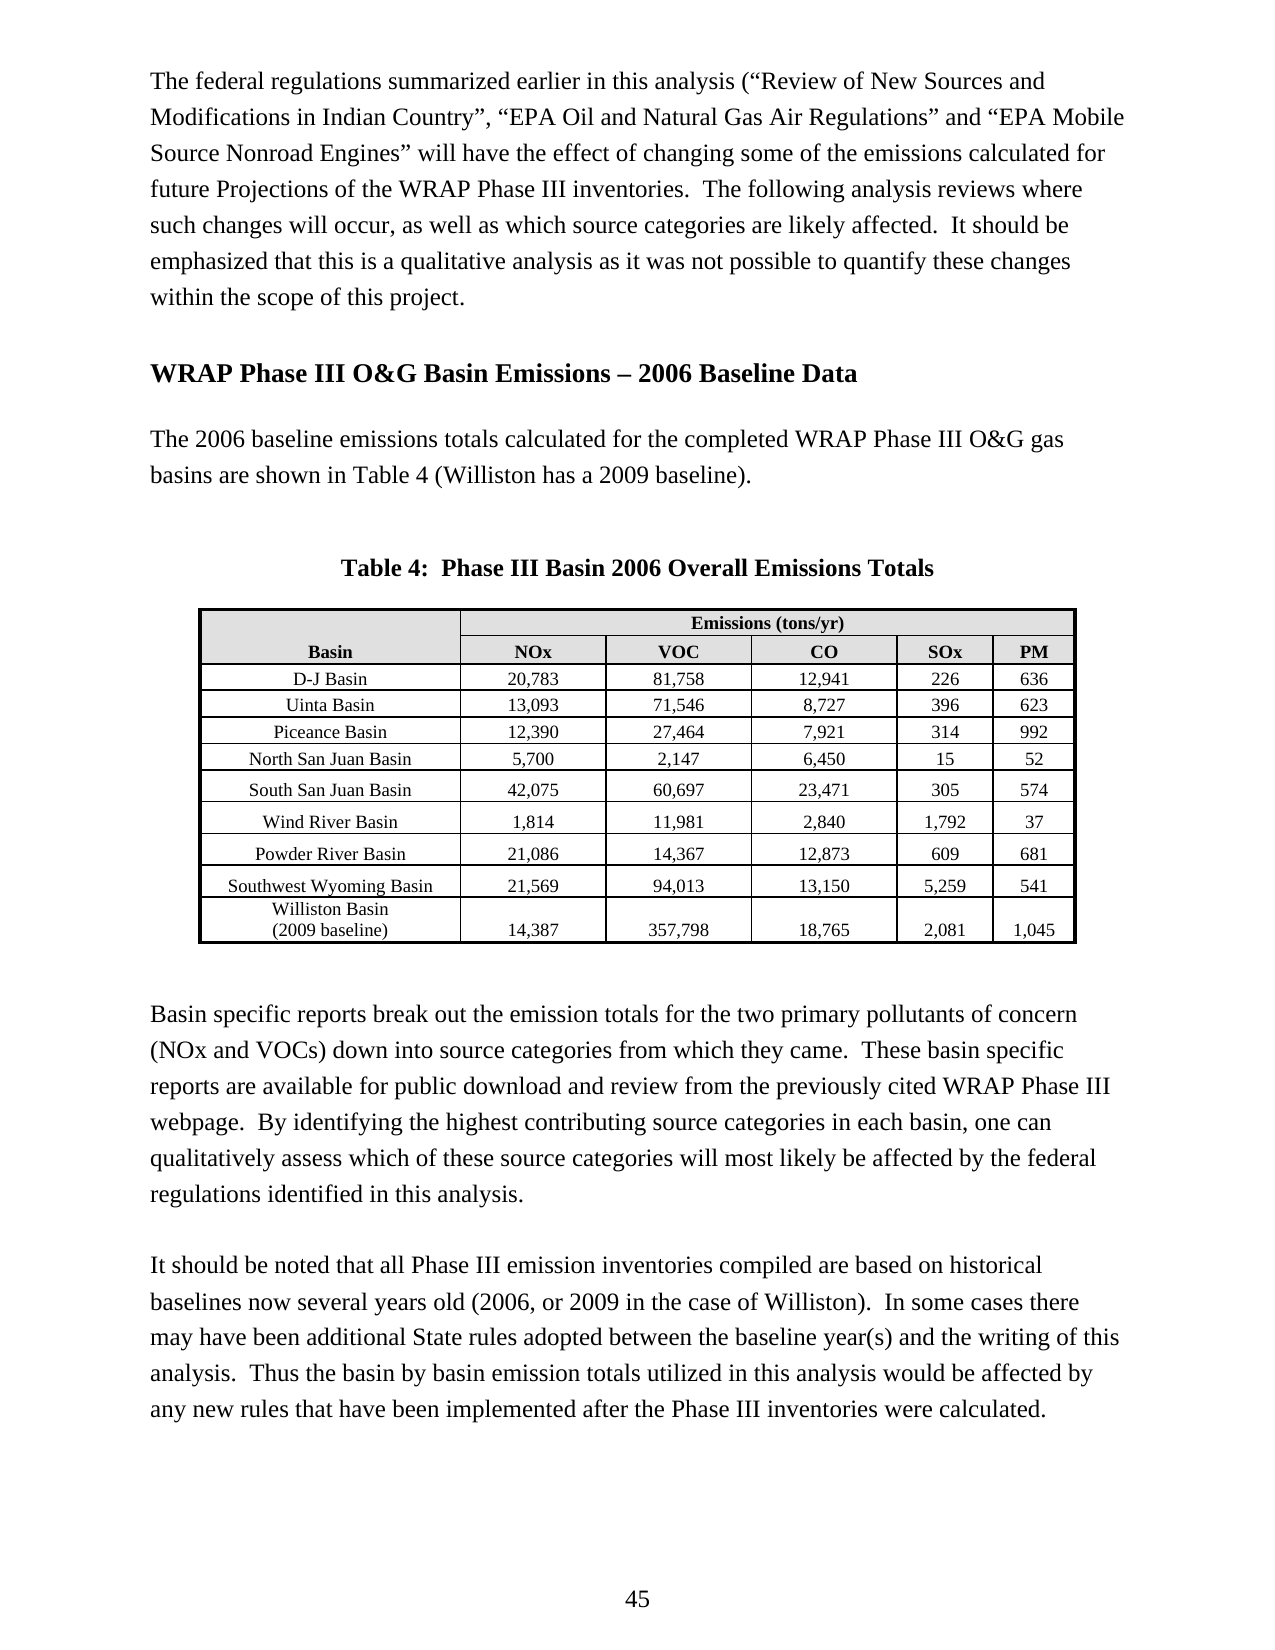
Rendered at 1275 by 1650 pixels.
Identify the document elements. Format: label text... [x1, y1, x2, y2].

table_cell 314 [898, 718, 992, 742]
table_cell 226 [898, 665, 992, 689]
table_cell 992 [994, 718, 1073, 742]
text The 2006 baseline emissions totals calculated for the completed WRAP Phase III O&G gas basins are shown in Table 4 (Williston has a 2009 baseline). [150, 424, 1125, 489]
table_cell Wind River Basin [202, 802, 460, 833]
table_cell 12,390 [461, 718, 605, 742]
table_header Basin [202, 611, 460, 663]
table_cell CO [752, 636, 896, 663]
table_cell 71,546 [607, 691, 751, 716]
table_cell 12,941 [752, 665, 896, 689]
table_cell 623 [994, 691, 1073, 716]
table_cell PM [994, 636, 1073, 663]
table_cell 1,792 [898, 802, 992, 833]
table_cell 357,798 [607, 898, 751, 941]
table_cell South San Juan Basin [202, 771, 460, 801]
table_cell 20,783 [461, 665, 605, 689]
table_cell 37 [994, 802, 1073, 833]
table_cell D-J Basin [202, 665, 460, 689]
table_cell Williston Basin (2009 baseline) [202, 898, 460, 941]
table_cell 14,367 [607, 834, 751, 864]
table_cell 609 [898, 834, 992, 864]
table_cell 18,765 [752, 898, 896, 941]
table_cell 42,075 [461, 771, 605, 801]
table_cell 15 [898, 744, 992, 769]
table_cell 94,013 [607, 866, 751, 896]
table_cell 81,758 [607, 665, 751, 689]
table_cell 52 [994, 744, 1073, 769]
table_cell 8,727 [752, 691, 896, 716]
table_cell 11,981 [607, 802, 751, 833]
table_cell 21,086 [461, 834, 605, 864]
table_cell 6,450 [752, 744, 896, 769]
text Basin specific reports break out the emission totals for the two primary pollutants of concern (NOx and VOCs) down into source categories from which they came. These basin specific reports are available for public download and review from the previously cited WRAP Phase III webpage. By identifying the highest contributing source categories in each basin, one can qualitatively assess which of these source categories will most likely be affected by the federal regulations identified in this analysis. [150, 999, 1125, 1207]
table_cell 681 [994, 834, 1073, 864]
table_cell 396 [898, 691, 992, 716]
table_cell 574 [994, 771, 1073, 801]
table_cell 305 [898, 771, 992, 801]
table_cell Uinta Basin [202, 691, 460, 716]
table_cell 23,471 [752, 771, 896, 801]
table_cell 2,081 [898, 898, 992, 941]
table_cell North San Juan Basin [202, 744, 460, 769]
table_cell 13,093 [461, 691, 605, 716]
table_cell 14,387 [461, 898, 605, 941]
table_cell 1,045 [994, 898, 1073, 941]
table_cell Powder River Basin [202, 834, 460, 864]
subtitle Table 4: Phase III Basin 2006 Overall Emissions Totals [150, 553, 1125, 582]
table_cell 636 [994, 665, 1073, 689]
table_cell 2,840 [752, 802, 896, 833]
table_cell 541 [994, 866, 1073, 896]
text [150, 1251, 1125, 1423]
table_cell NOx [461, 636, 605, 663]
subtitle WRAP Phase III O&G Basin Emissions – 2006 Baseline Data [150, 357, 1125, 388]
table_cell VOC [607, 636, 751, 663]
table_cell Southwest Wyoming Basin [202, 866, 460, 896]
table_cell 5,700 [461, 744, 605, 769]
text The federal regulations summarized earlier in this analysis (“Review of New Sources and Modifications in Indian Country”, “EPA Oil and Natural Gas Air Regulations” and “EPA Mobile Source Nonroad Engines” will have the effect of changing some of the emissions calculated for future Projections of the WRAP Phase III inventories. The following analysis reviews where such changes will occur, as well as which source categories are likely affected. It should be emphasized that this is a qualitative analysis as it was not possible to quantify these changes within the scope of this project. [150, 66, 1125, 311]
table_cell 60,697 [607, 771, 751, 801]
table_cell 12,873 [752, 834, 896, 864]
table_cell 1,814 [461, 802, 605, 833]
table_cell 21,569 [461, 866, 605, 896]
table_cell 7,921 [752, 718, 896, 742]
table_cell 13,150 [752, 866, 896, 896]
table_cell 5,259 [898, 866, 992, 896]
table_cell Piceance Basin [202, 718, 460, 742]
table_header Emissions (tons/yr) [461, 611, 1073, 635]
table_cell SOx [898, 636, 992, 663]
table_cell 27,464 [607, 718, 751, 742]
table_cell 2,147 [607, 744, 751, 769]
